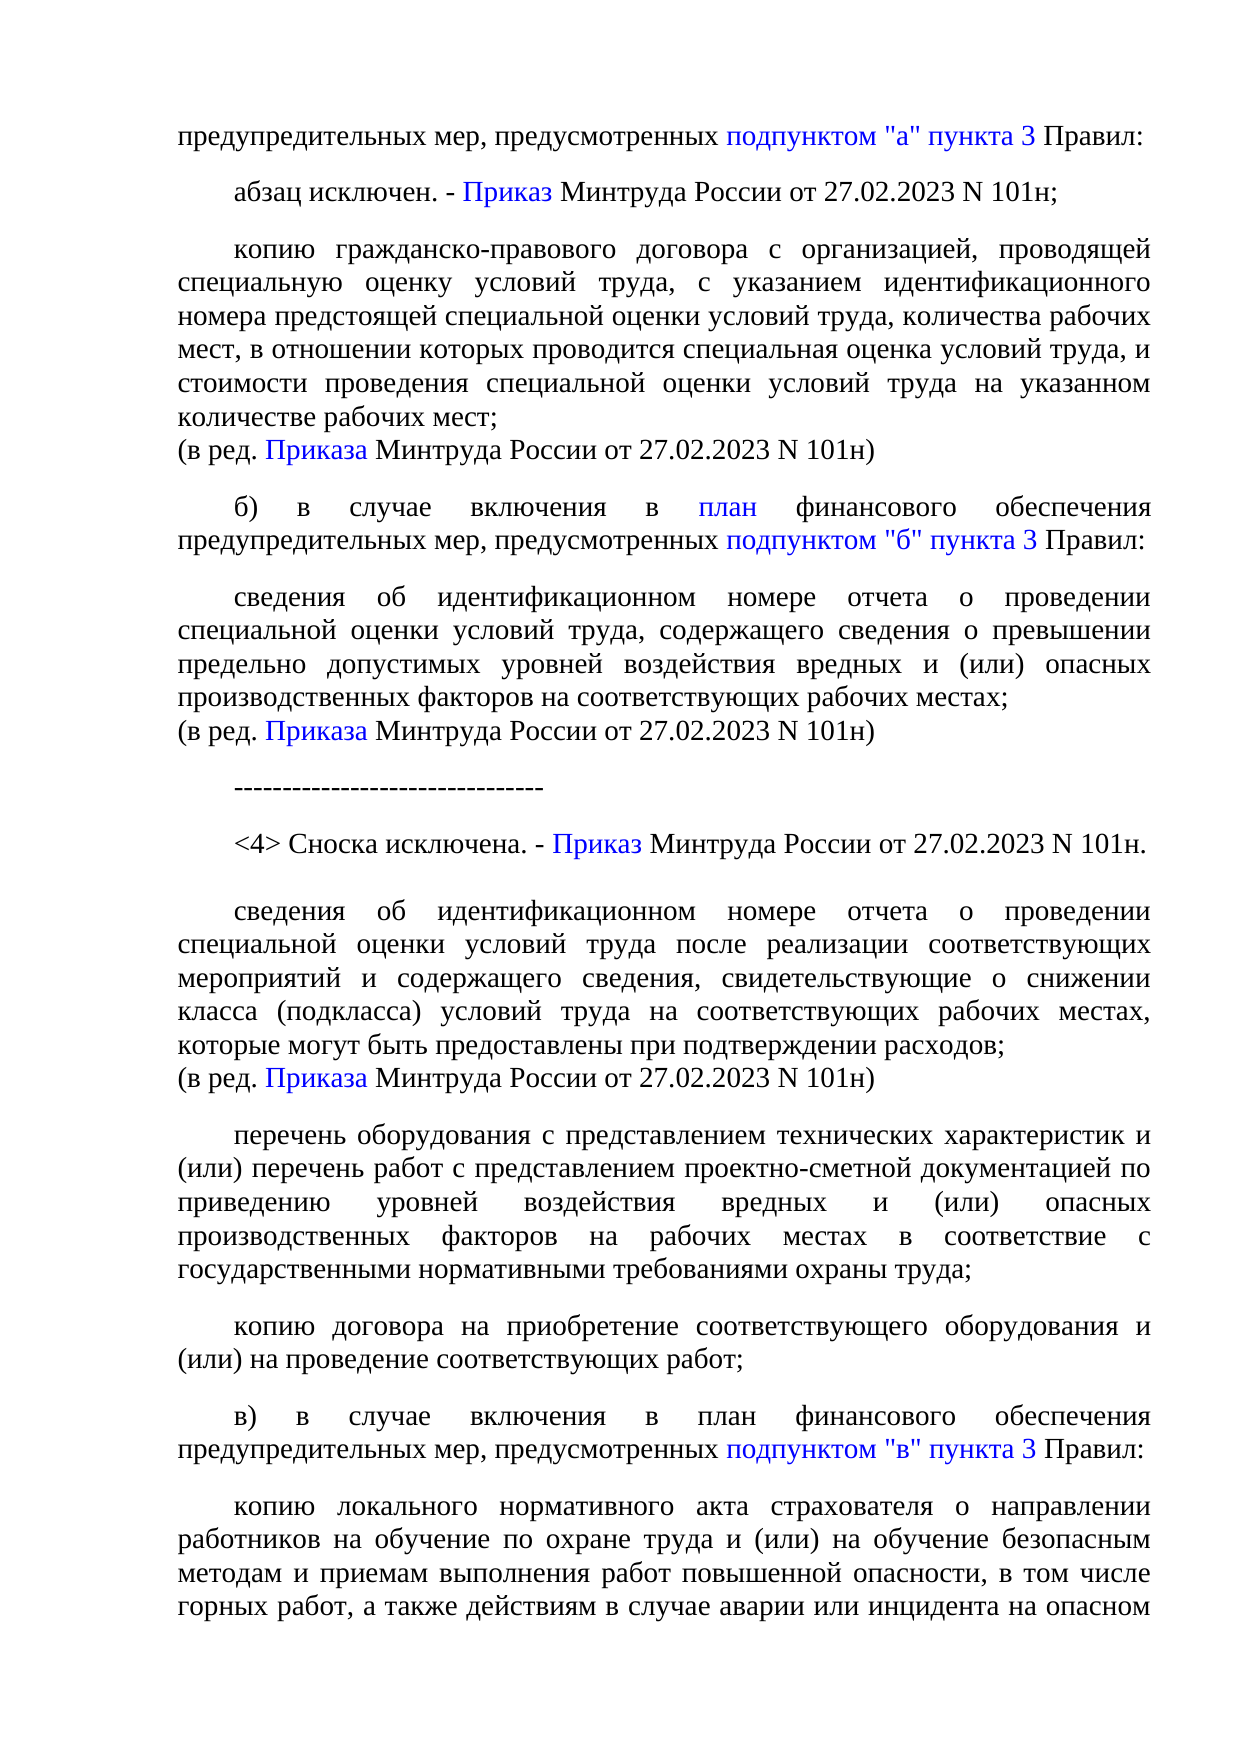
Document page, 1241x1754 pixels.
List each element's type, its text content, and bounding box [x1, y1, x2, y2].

text (в ред. Приказа Минтруда России от 27.02.2023 N 101н) [177, 432, 1152, 466]
text сведения об идентификационном номере отчета о проведении специальной оценки условий труда, содержащего сведения о превышении предельно допустимых уровней воздействия вредных и (или) опасных производственных факторов на соответствующих рабочих местах; [177, 579, 1152, 713]
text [177, 118, 1152, 152]
text перечень оборудования с представлением технических характеристик и (или) перечень работ с представлением проектно-сметной документацией по приведению уровней воздействия вредных и (или) опасных производственных факторов на рабочих местах в соответствие с государственными нормативными требованиями охраны труда; [177, 1117, 1152, 1285]
text <4> Сноска исключена. - Приказ Минтруда России от 27.02.2023 N 101н. [177, 826, 1152, 859]
text -------------------------------- [177, 769, 1152, 803]
text копию гражданско-правового договора с организацией, проводящей специальную оценку условий труда, с указанием идентификационного номера предстоящей специальной оценки условий труда, количества рабочих мест, в отношении которых проводится специальная оценка условий труда, и стоимости проведения специальной оценки условий труда на указанном количестве рабочих мест; [177, 231, 1152, 432]
text (в ред. Приказа Минтруда России от 27.02.2023 N 101н) [177, 713, 1152, 746]
text абзац исключен. - Приказ Минтруда России от 27.02.2023 N 101н; [177, 174, 1152, 208]
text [177, 1488, 1152, 1622]
text (в ред. Приказа Минтруда России от 27.02.2023 N 101н) [177, 1061, 1152, 1094]
text сведения об идентификационном номере отчета о проведении специальной оценки условий труда после реализации соответствующих мероприятий и содержащего сведения, свидетельствующие о снижении класса (подкласса) условий труда на соответствующих рабочих местах, которые могут быть предоставлены при подтверждении расходов; [177, 893, 1152, 1061]
text копию договора на приобретение соответствующего оборудования и (или) на проведение соответствующих работ; [177, 1308, 1152, 1375]
text в) в случае включения в план финансового обеспечения предупредительных мер, предусмотренных подпунктом "в" пункта 3 Правил: [177, 1398, 1152, 1465]
text б) в случае включения в план финансового обеспечения предупредительных мер, предусмотренных подпунктом "б" пункта 3 Правил: [177, 489, 1152, 556]
